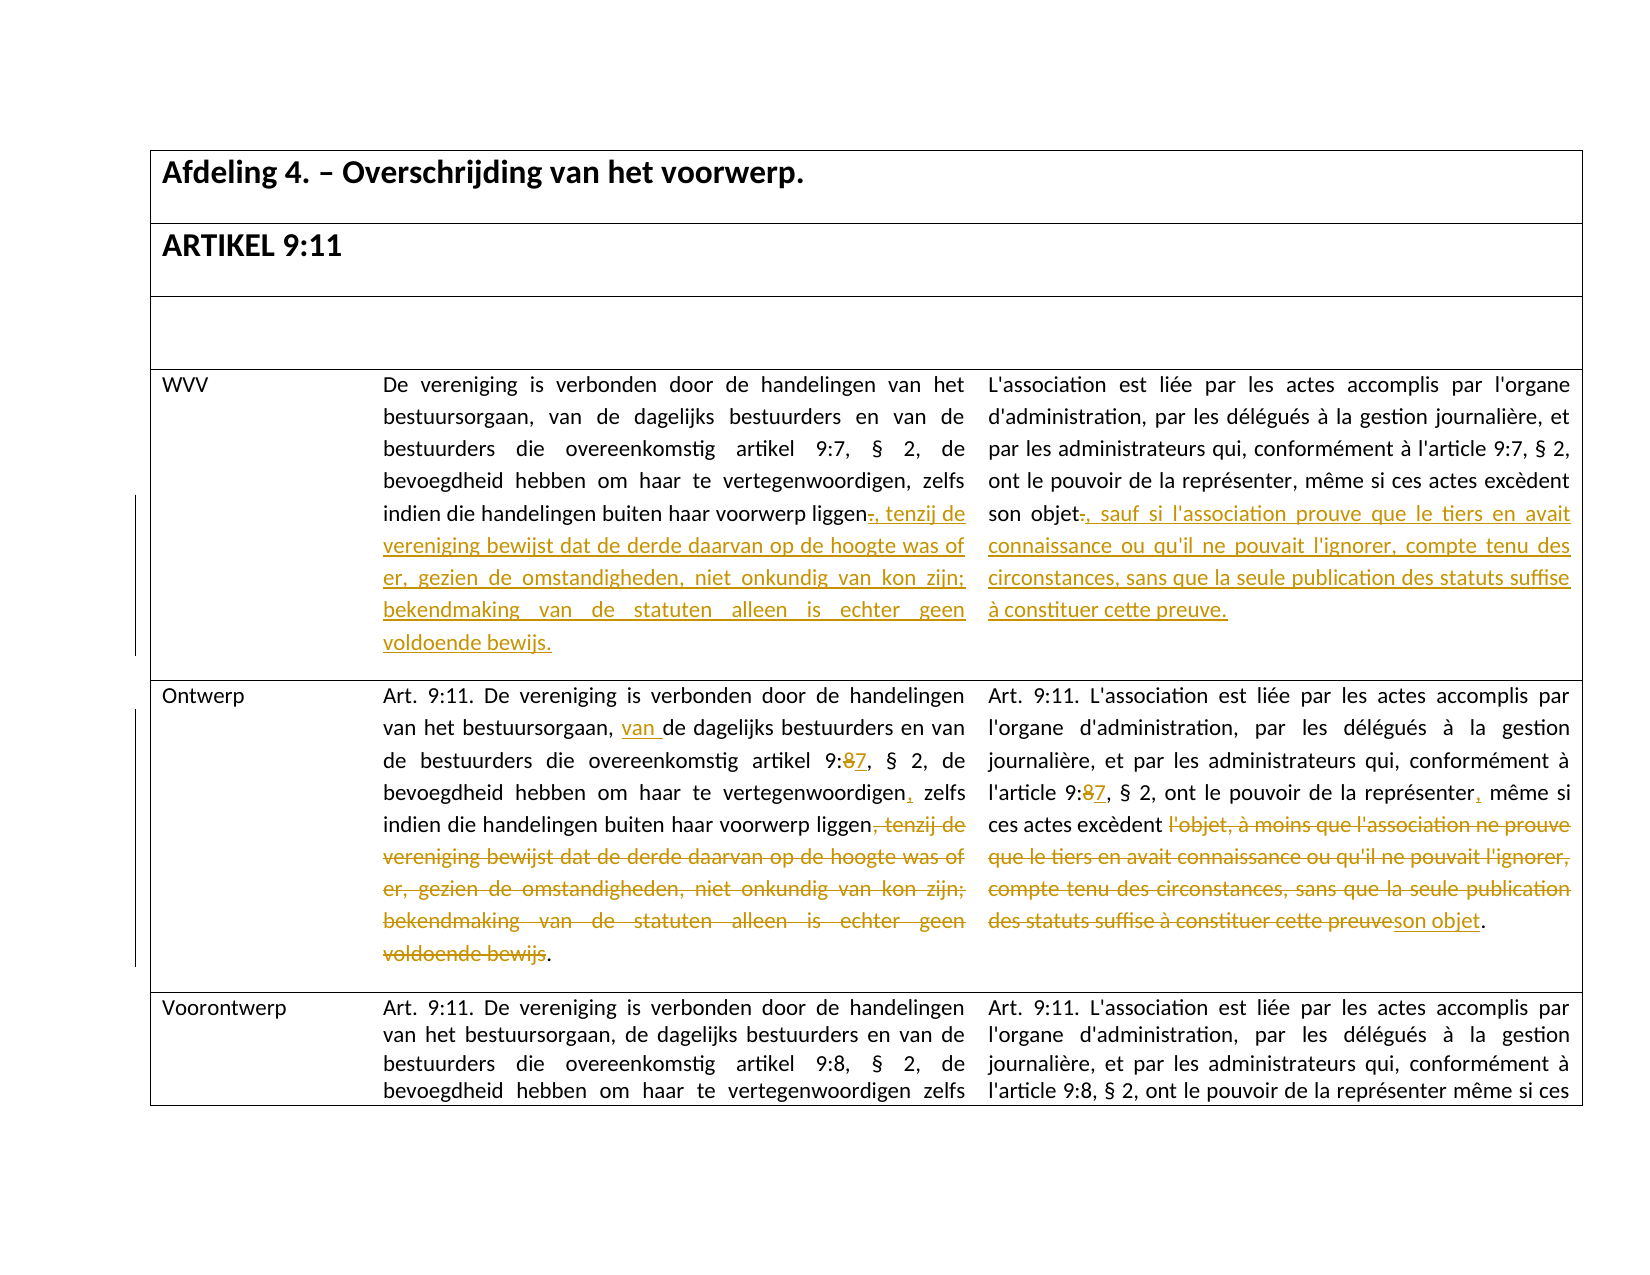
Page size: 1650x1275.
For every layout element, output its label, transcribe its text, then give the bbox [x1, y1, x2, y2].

table_cell Art. 9:11. De vereniging is verbonden door de handelingen van het bestuursorgaan, de dagelijks bestuurders en van de bestuurders die overeenkomstig artikel 9:, § 2, de bevoegdheid hebben om haar te vertegenwoordigen zelfs indien die handelingen buiten haar voorwerp liggen. [372, 681, 977, 992]
table_header [1553, 151, 1582, 223]
table_cell [151, 297, 372, 369]
table_cell Ontwerp [151, 681, 372, 992]
table_cell Voorontwerp [151, 993, 372, 1105]
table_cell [977, 993, 1582, 1105]
table_header Afdeling 4. – Overschrijding van het voorwerp. [151, 151, 1553, 223]
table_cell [372, 993, 977, 1105]
table_cell [372, 297, 1582, 369]
table_cell WVV [151, 370, 372, 680]
table_cell Art. 9:11. L'association est liée par les actes accomplis par l'organe d'administration, par les délégués à la gestion journalière, et par les administrateurs qui, conformément à l'article 9:, § 2, ont le pouvoir de la représenter même si ces actes excèdent . [977, 681, 1582, 992]
table_cell L'association est liée par les actes accomplis par l'organe d'administration, par les délégués à la gestion journalière, et par les administrateurs qui, conformément à l'article 9:7, § 2, ont le pouvoir de la représenter, même si ces actes excèdent son objet [977, 370, 1582, 680]
table_cell [372, 224, 1582, 296]
table_cell De vereniging is verbonden door de handelingen van het bestuursorgaan, van de dagelijks bestuurders en van de bestuurders die overeenkomstig artikel 9:7, § 2, de bevoegdheid hebben om haar te vertegenwoordigen, zelfs indien die handelingen buiten haar voorwerp liggen [372, 370, 977, 680]
table_cell ARTIKEL 9:11 [151, 224, 372, 296]
